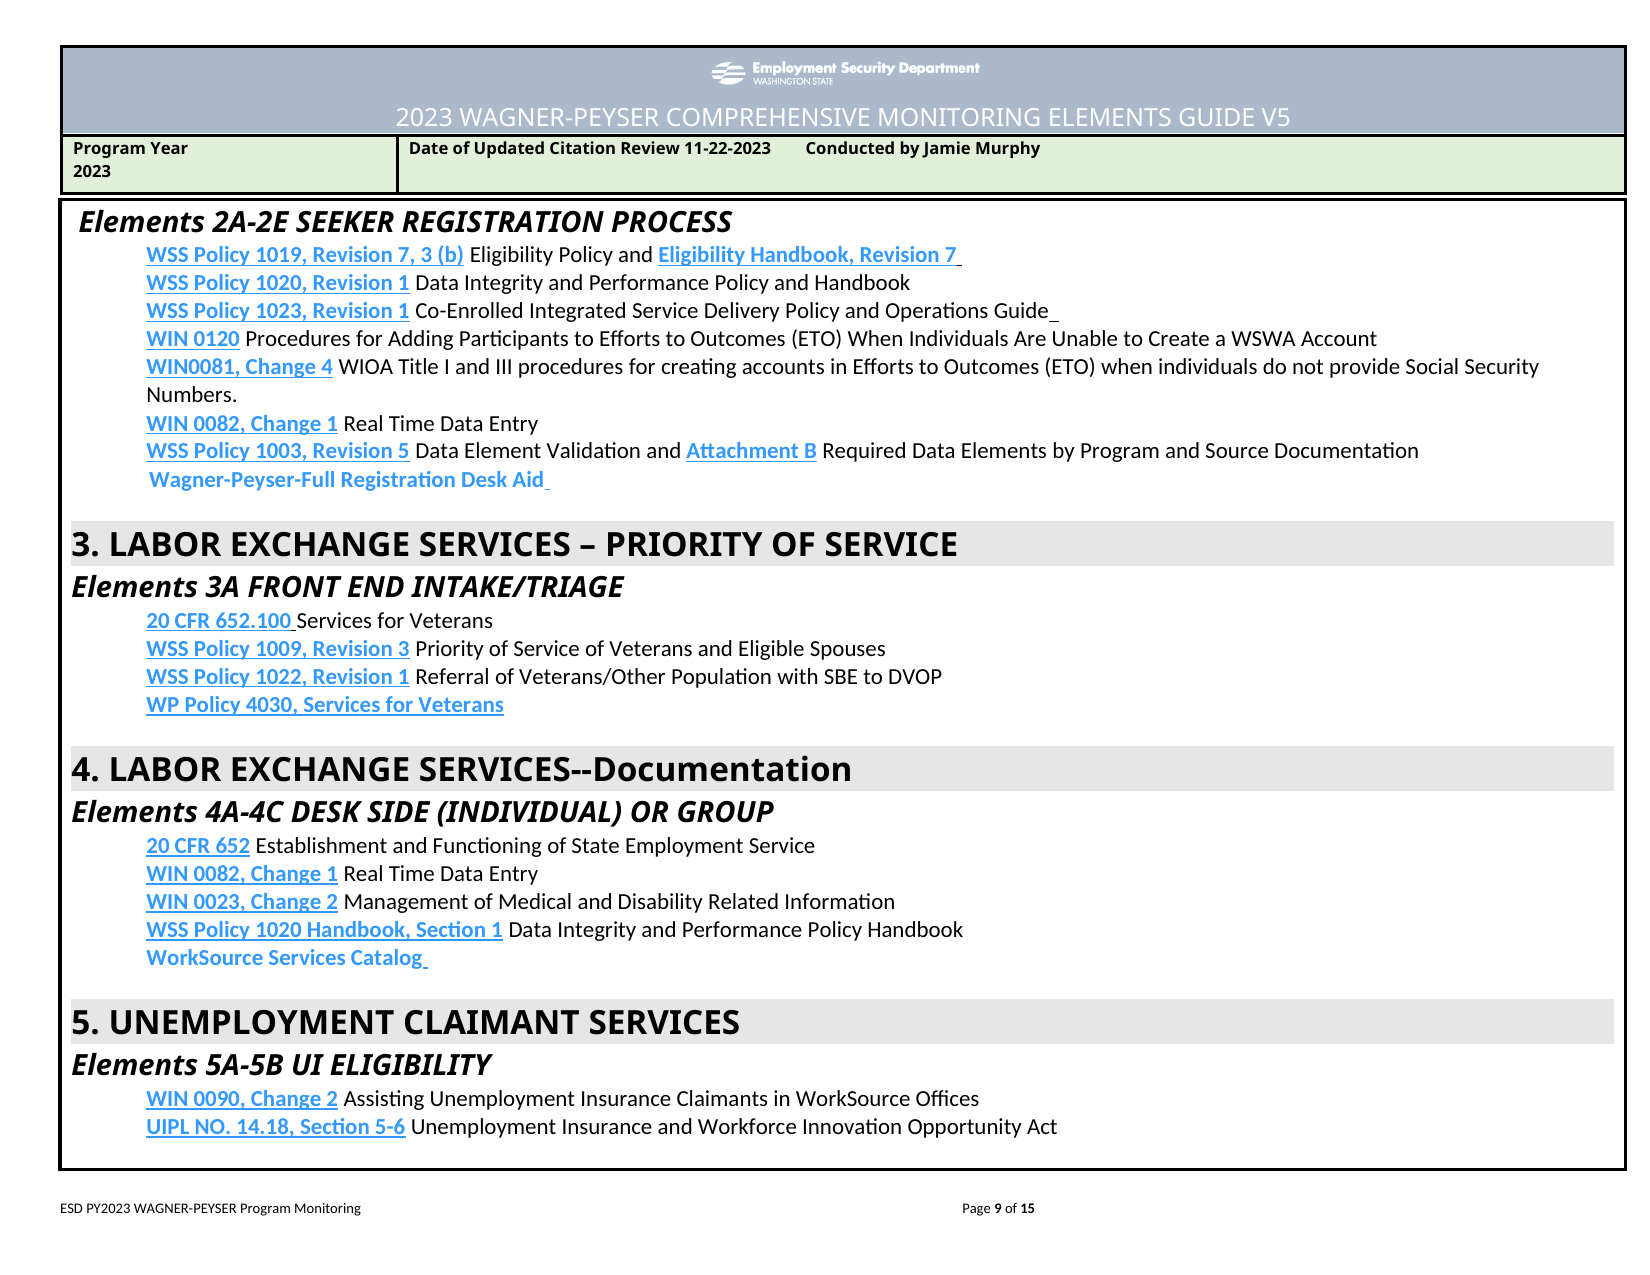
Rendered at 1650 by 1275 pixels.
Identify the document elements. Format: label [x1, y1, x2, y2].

table_cell [62, 201, 1624, 1168]
picture [706, 48, 981, 100]
